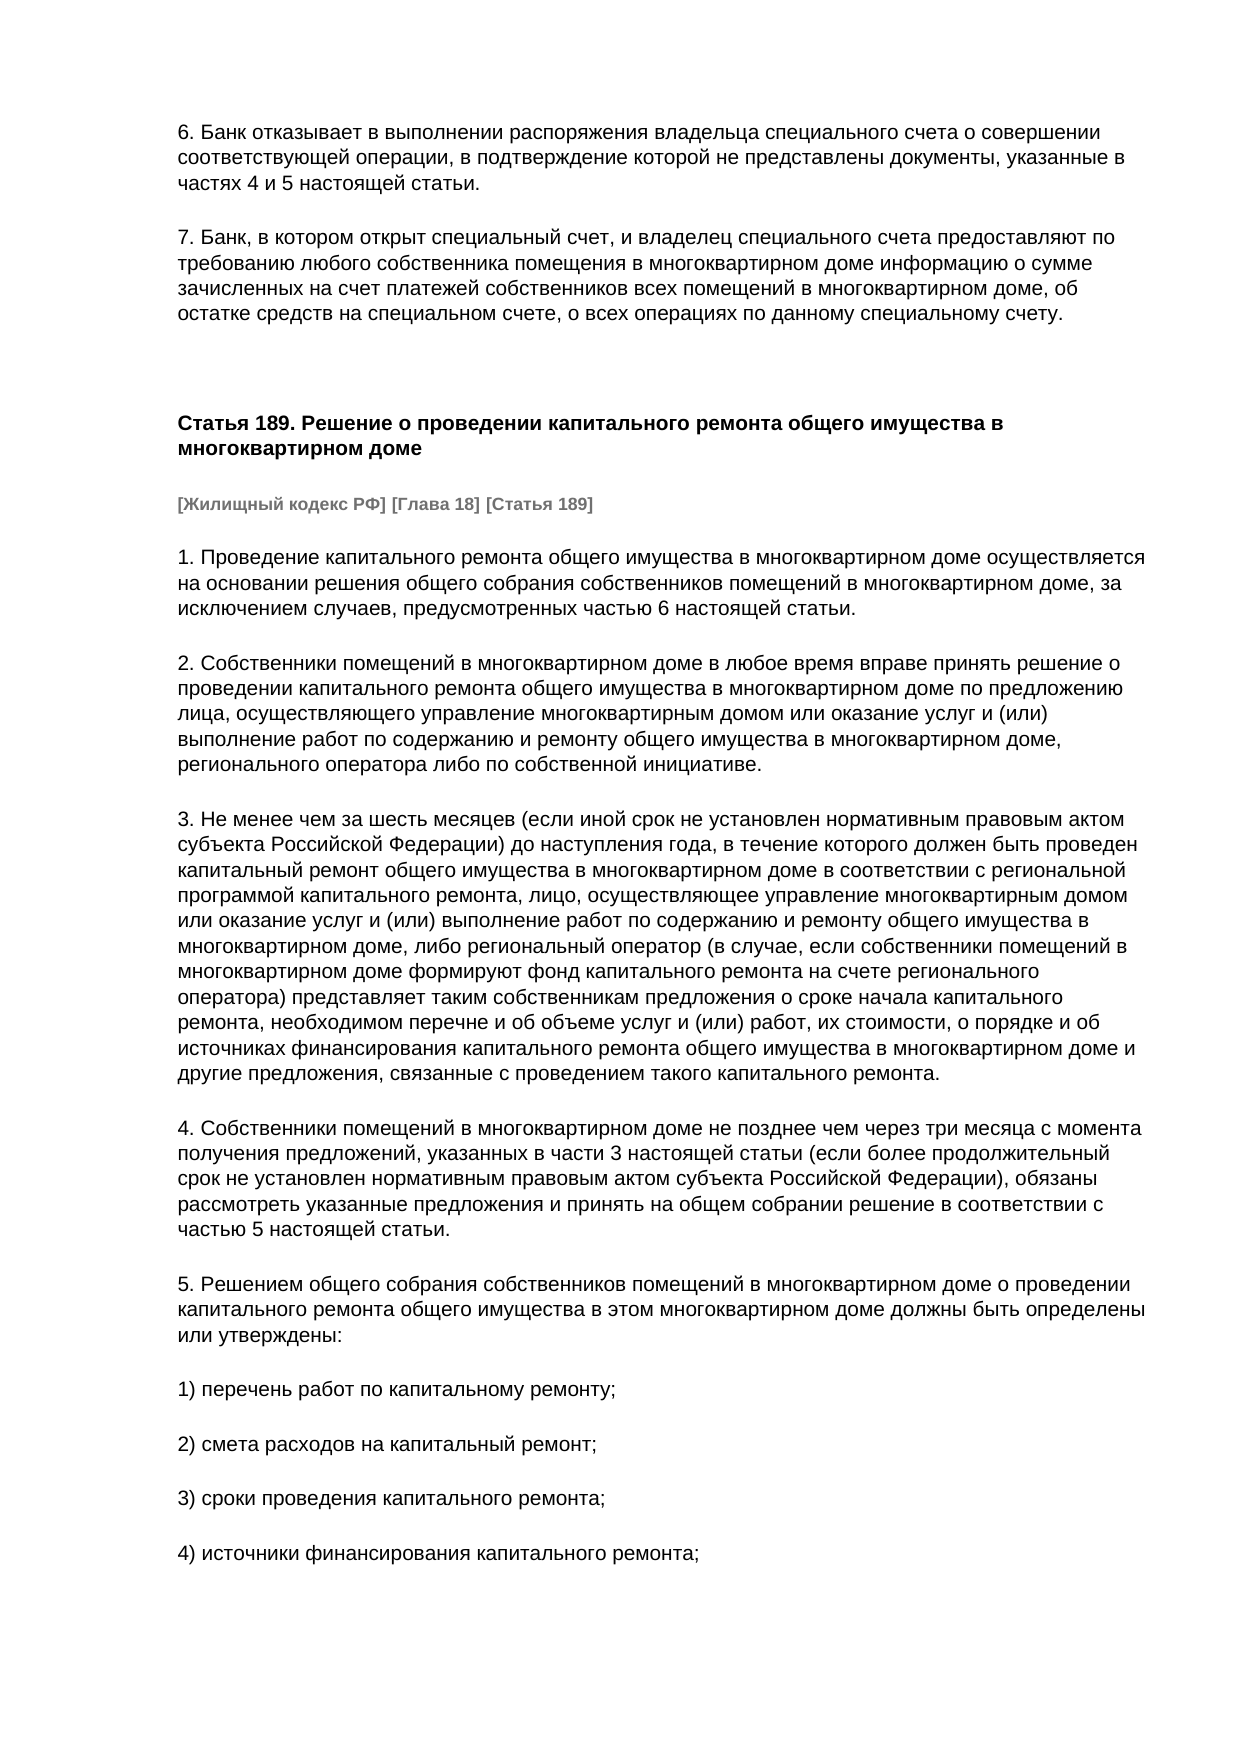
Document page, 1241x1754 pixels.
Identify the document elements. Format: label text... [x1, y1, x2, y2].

text 1) перечень работ по капитальному ремонту; [177, 1376, 1152, 1401]
text 4) источники финансирования капитального ремонта; [177, 1539, 1152, 1565]
text 1. Проведение капитального ремонта общего имущества в многоквартирном доме осуществляется на основании решения общего собрания собственников помещений в многоквартирном доме, за исключением случаев, предусмотренных частью 6 настоящей статьи. [177, 543, 1152, 620]
text 2. Собственники помещений в многоквартирном доме в любое время вправе принять решение о проведении капитального ремонта общего имущества в многоквартирном доме по предложению лица, осуществляющего управление многоквартирным домом или оказание услуг и (или) выполнение работ по содержанию и ремонту общего имущества в многоквартирном доме, регионального оператора либо по собственной инициативе. [177, 649, 1152, 776]
text Статья 189. Решение о проведении капитального ремонта общего имущества в многоквартирном доме [177, 409, 1152, 460]
text [Жилищный кодекс РФ] [Глава 18] [Статья 189] [177, 489, 1152, 514]
text 6. Банк отказывает в выполнении распоряжения владельца специального счета о совершении соответствующей операции, в подтверждение которой не представлены документы, указанные в частях 4 и 5 настоящей статьи. [177, 118, 1152, 194]
text 2) смета расходов на капитальный ремонт; [177, 1430, 1152, 1456]
text 4. Собственники помещений в многоквартирном доме не позднее чем через три месяца с момента получения предложений, указанных в части 3 настоящей статьи (если более продолжительный срок не установлен нормативным правовым актом субъекта Российской Федерации), обязаны рассмотреть указанные предложения и принять на общем собрании решение в соответствии с частью 5 настоящей статьи. [177, 1114, 1152, 1241]
text 3) сроки проведения капитального ремонта; [177, 1485, 1152, 1510]
text 3. Не менее чем за шесть месяцев (если иной срок не установлен нормативным правовым актом субъекта Российской Федерации) до наступления года, в течение которого должен быть проведен капитальный ремонт общего имущества в многоквартирном доме в соответствии с региональной программой капитального ремонта, лицо, осуществляющее управление многоквартирным домом или оказание услуг и (или) выполнение работ по содержанию и ремонту общего имущества в многоквартирном доме, либо региональный оператор (в случае, если собственники помещений в многоквартирном доме формируют фонд капитального ремонта на счете регионального оператора) представляет таким собственникам предложения о сроке начала капитального ремонта, необходимом перечне и об объеме услуг и (или) работ, их стоимости, о порядке и об источниках финансирования капитального ремонта общего имущества в многоквартирном доме и другие предложения, связанные с проведением такого капитального ремонта. [177, 805, 1152, 1085]
text 5. Решением общего собрания собственников помещений в многоквартирном доме о проведении капитального ремонта общего имущества в этом многоквартирном доме должны быть определены или утверждены: [177, 1270, 1152, 1346]
text 7. Банк, в котором открыт специальный счет, и владелец специального счета предоставляют по требованию любого собственника помещения в многоквартирном доме информацию о сумме зачисленных на счет платежей собственников всех помещений в многоквартирном доме, об остатке средств на специальном счете, о всех операциях по данному специальному счету. [177, 223, 1152, 325]
